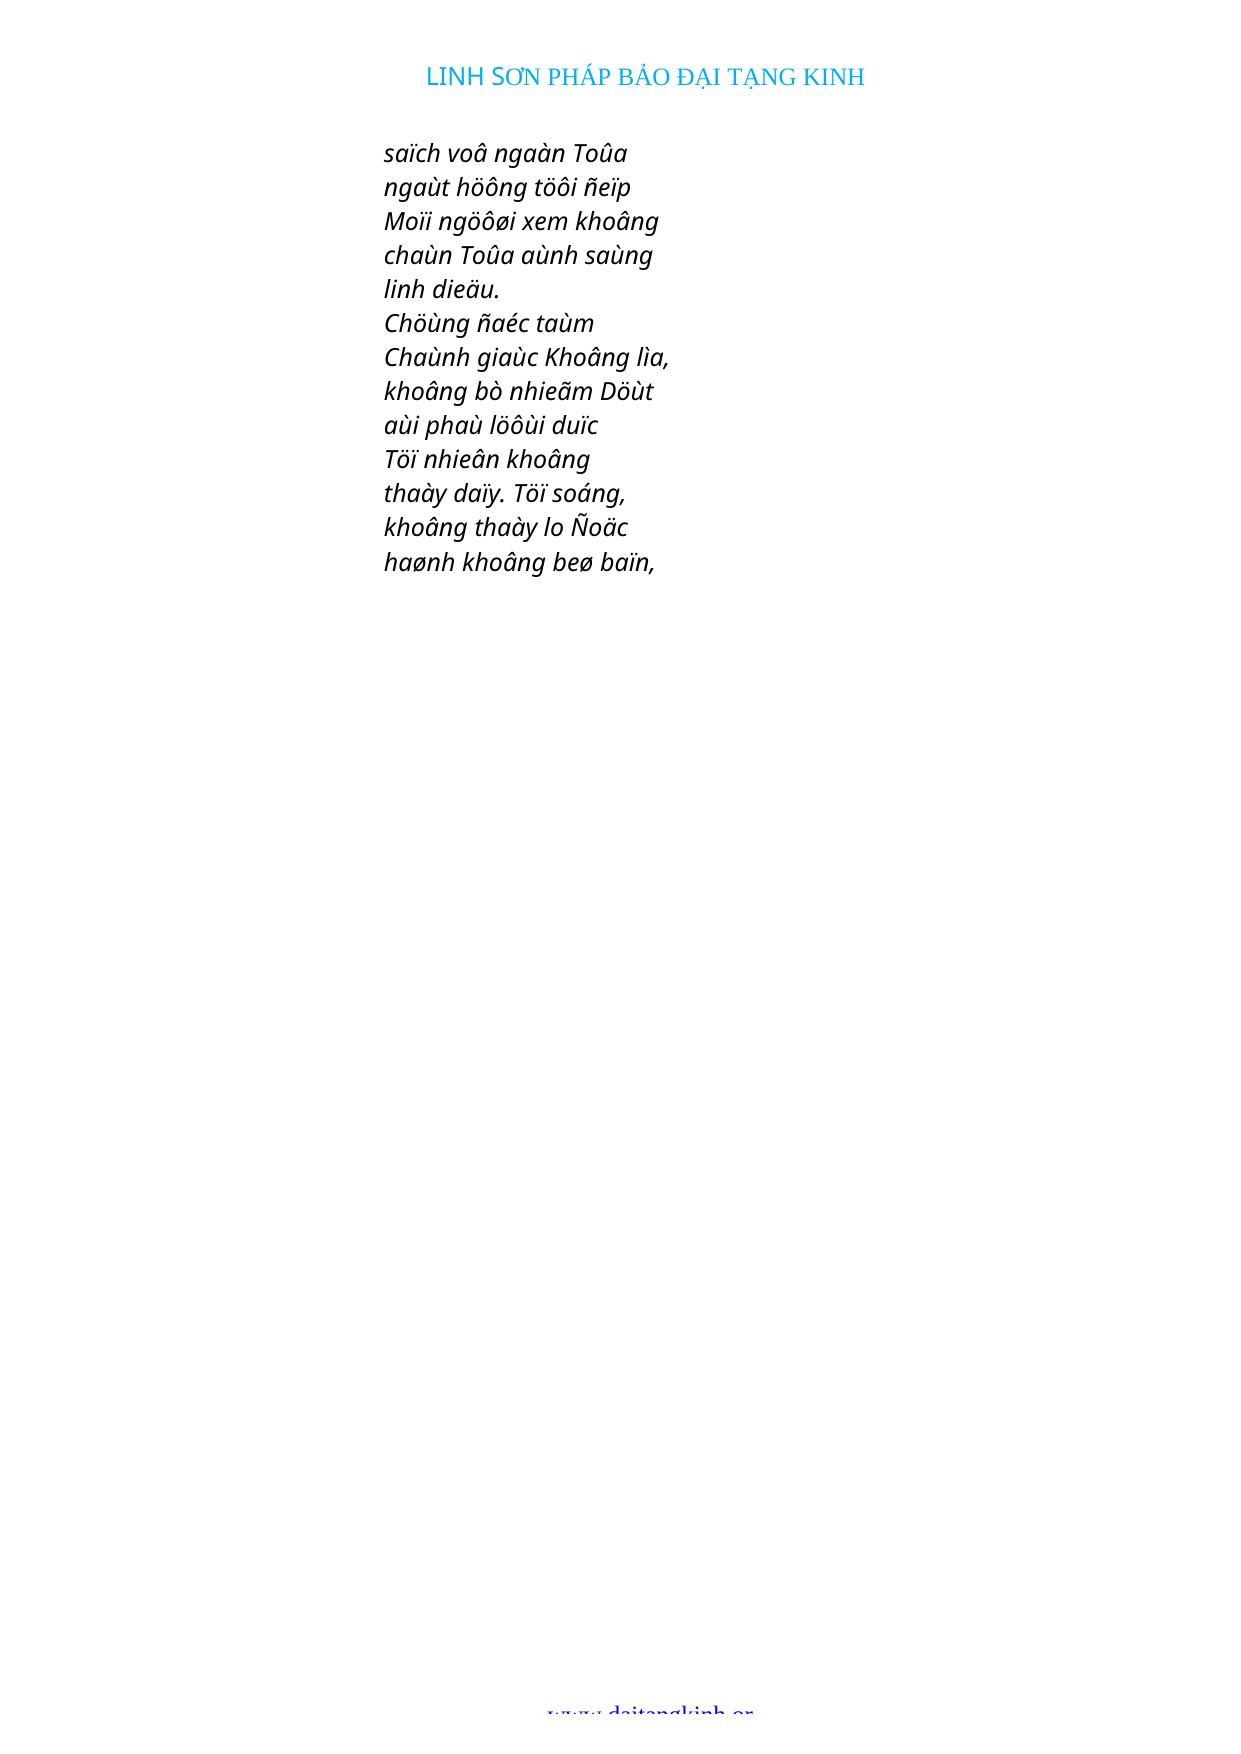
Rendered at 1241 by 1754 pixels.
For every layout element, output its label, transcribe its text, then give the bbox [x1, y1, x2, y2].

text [384, 135, 638, 203]
text Chöùng ñaéc taùm Chaùnh giaùc Khoâng lìa, khoâng bò nhieãm Döùt aùi phaù löôùi duïc [384, 306, 675, 442]
text Moïi ngöôøi xem khoâng chaùn Toûa aùnh saùng linh dieäu. [384, 203, 699, 306]
text Töï nhieân khoâng thaày daïy. Töï soáng, khoâng thaày lo Ñoäc haønh khoâng beø baïn, [384, 442, 659, 578]
